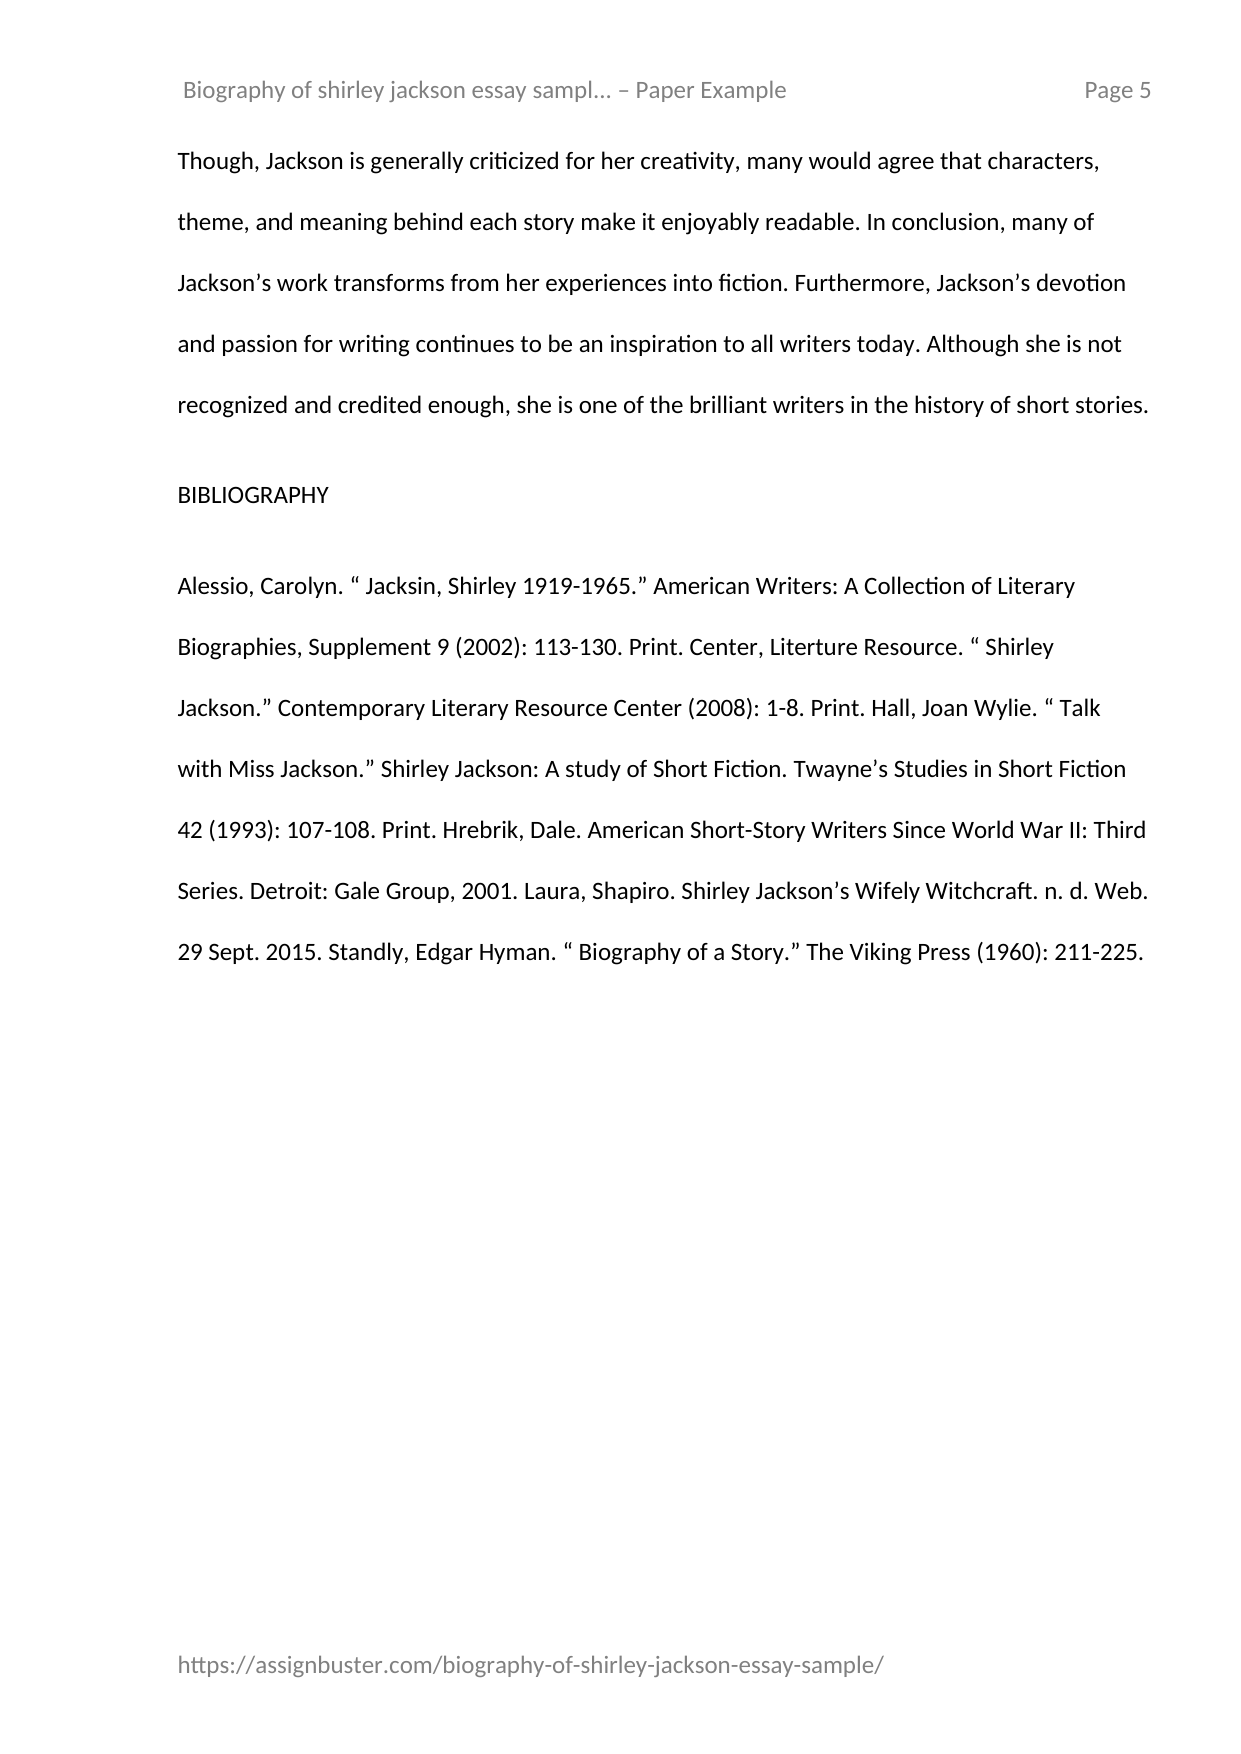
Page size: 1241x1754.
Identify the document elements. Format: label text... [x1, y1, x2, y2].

text Alessio, Carolyn. “ Jacksin, Shirley 1919-1965.” American Writers: A Collection of Literary Biographies, Supplement 9 (2002): 113-130. Print. Center, Literture Resource. “ Shirley Jackson.” Contemporary Literary Resource Center (2008): 1-8. Print. Hall, Joan Wylie. “ Talk with Miss Jackson.” Shirley Jackson: A study of Short Fiction. Twayne’s Studies in Short Fiction 42 (1993): 107-108. Print. Hrebrik, Dale. American Short-Story Writers Since World War II: Third Series. Detroit: Gale Group, 2001. Laura, Shapiro. Shirley Jackson’s Wifely Witchcraft. n. d. Web. 29 Sept. 2015. Standly, Edgar Hyman. “ Biography of a Story.” The Viking Press (1960): 211-225. [177, 570, 1152, 967]
text BIBLIOGRAPHY [177, 480, 1152, 510]
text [177, 145, 1152, 420]
